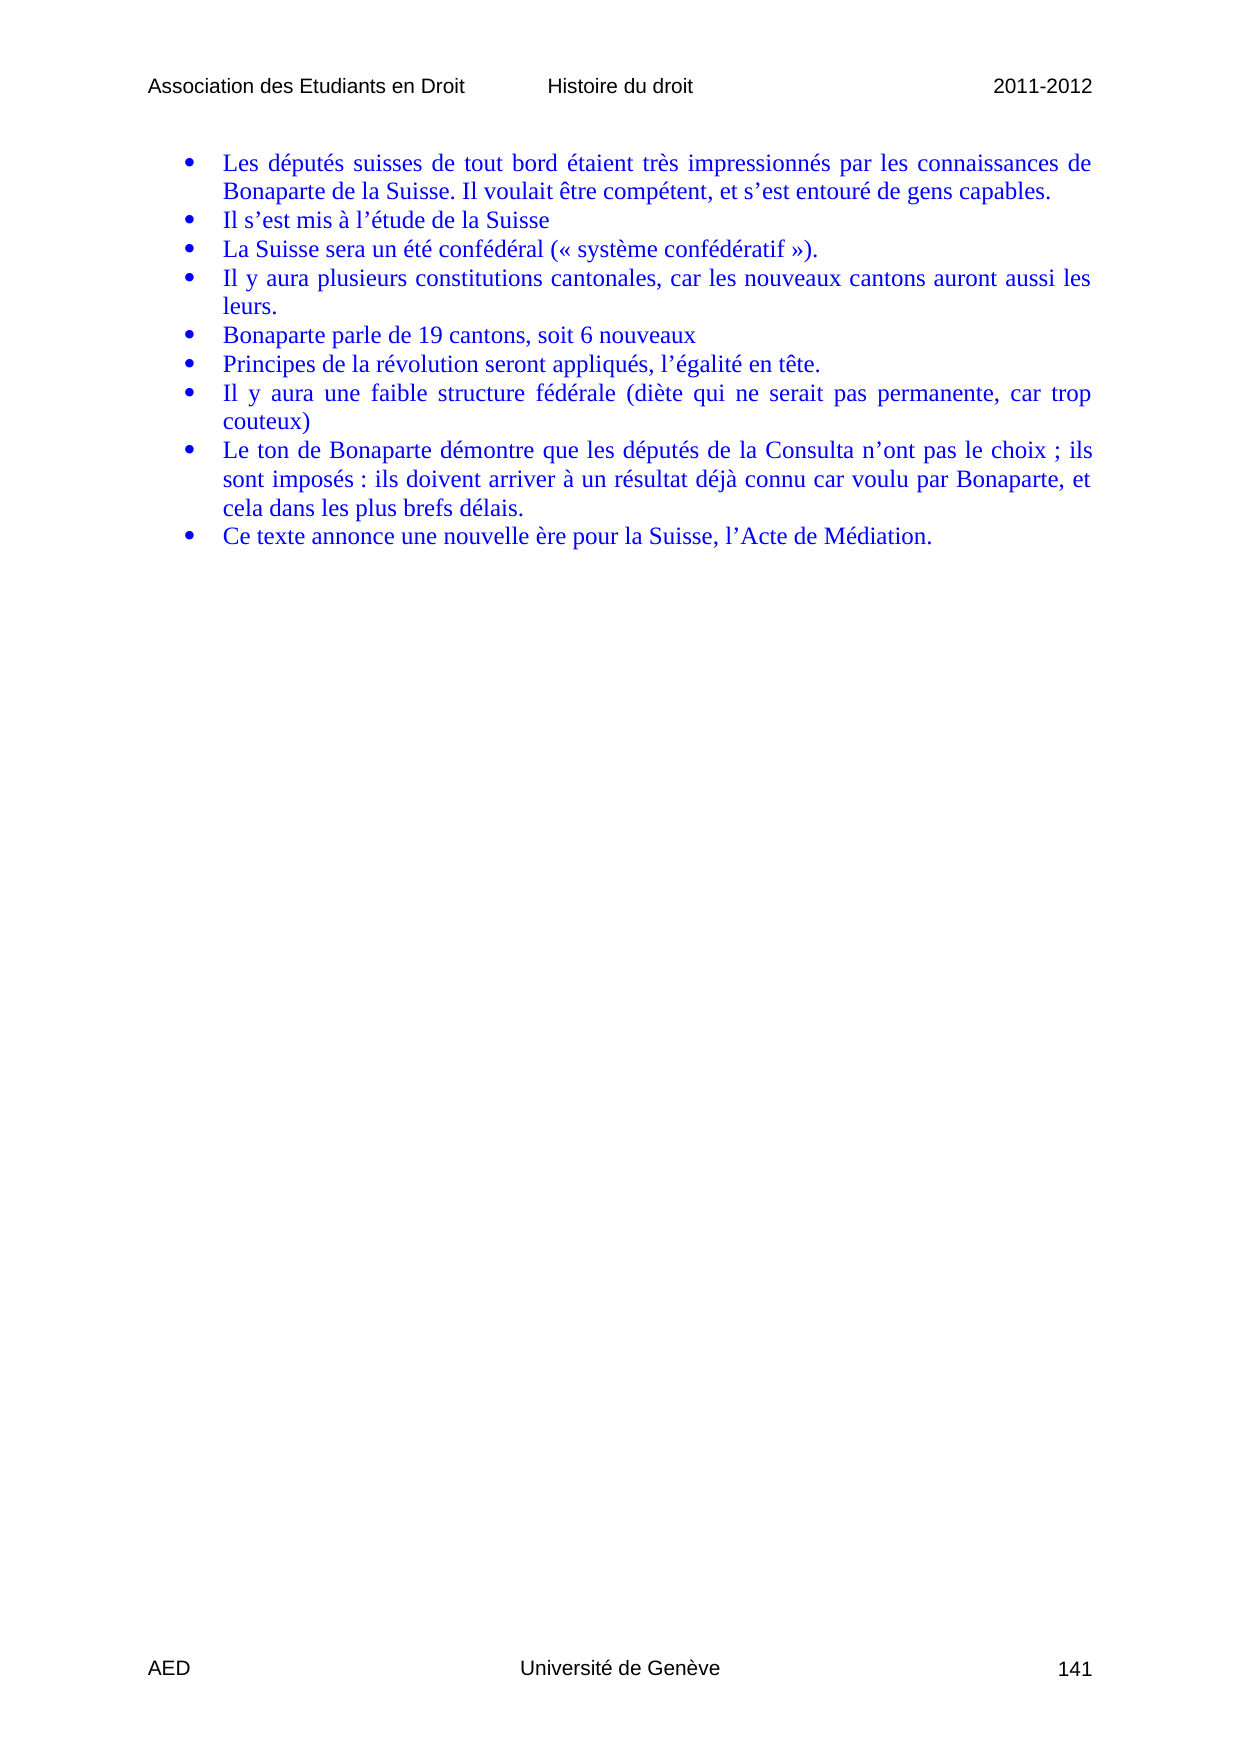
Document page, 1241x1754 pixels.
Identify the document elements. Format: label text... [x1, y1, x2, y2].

list Les députés suisses de tout bord étaient très impressionnés par les connaissances de Bonaparte de la Suisse. Il voulait être compétent, et s’est entouré de gens capables. [185, 148, 1093, 205]
list Principes de la révolution seront appliqués, l’égalité en tête. [185, 349, 1093, 378]
list Le ton de Bonaparte démontre que les députés de la Consulta n’ont pas le choix ; ils sont imposés : ils doivent arriver à un résultat déjà connu car voulu par Bonaparte, et cela dans les plus brefs délais. [185, 435, 1093, 521]
list Bonaparte parle de 19 cantons, soit 6 nouveaux [185, 320, 1093, 349]
list Il y aura une faible structure fédérale (diète qui ne serait pas permanente, car trop couteux) [185, 378, 1093, 435]
list La Suisse sera un été confédéral (« système confédératif »). [185, 234, 1093, 263]
list Il s’est mis à l’étude de la Suisse [185, 205, 1093, 234]
list Il y aura plusieurs constitutions cantonales, car les nouveaux cantons auront aussi les leurs. [185, 263, 1093, 320]
list Ce texte annonce une nouvelle ère pour la Suisse, l’Acte de Médiation. [185, 521, 1093, 550]
